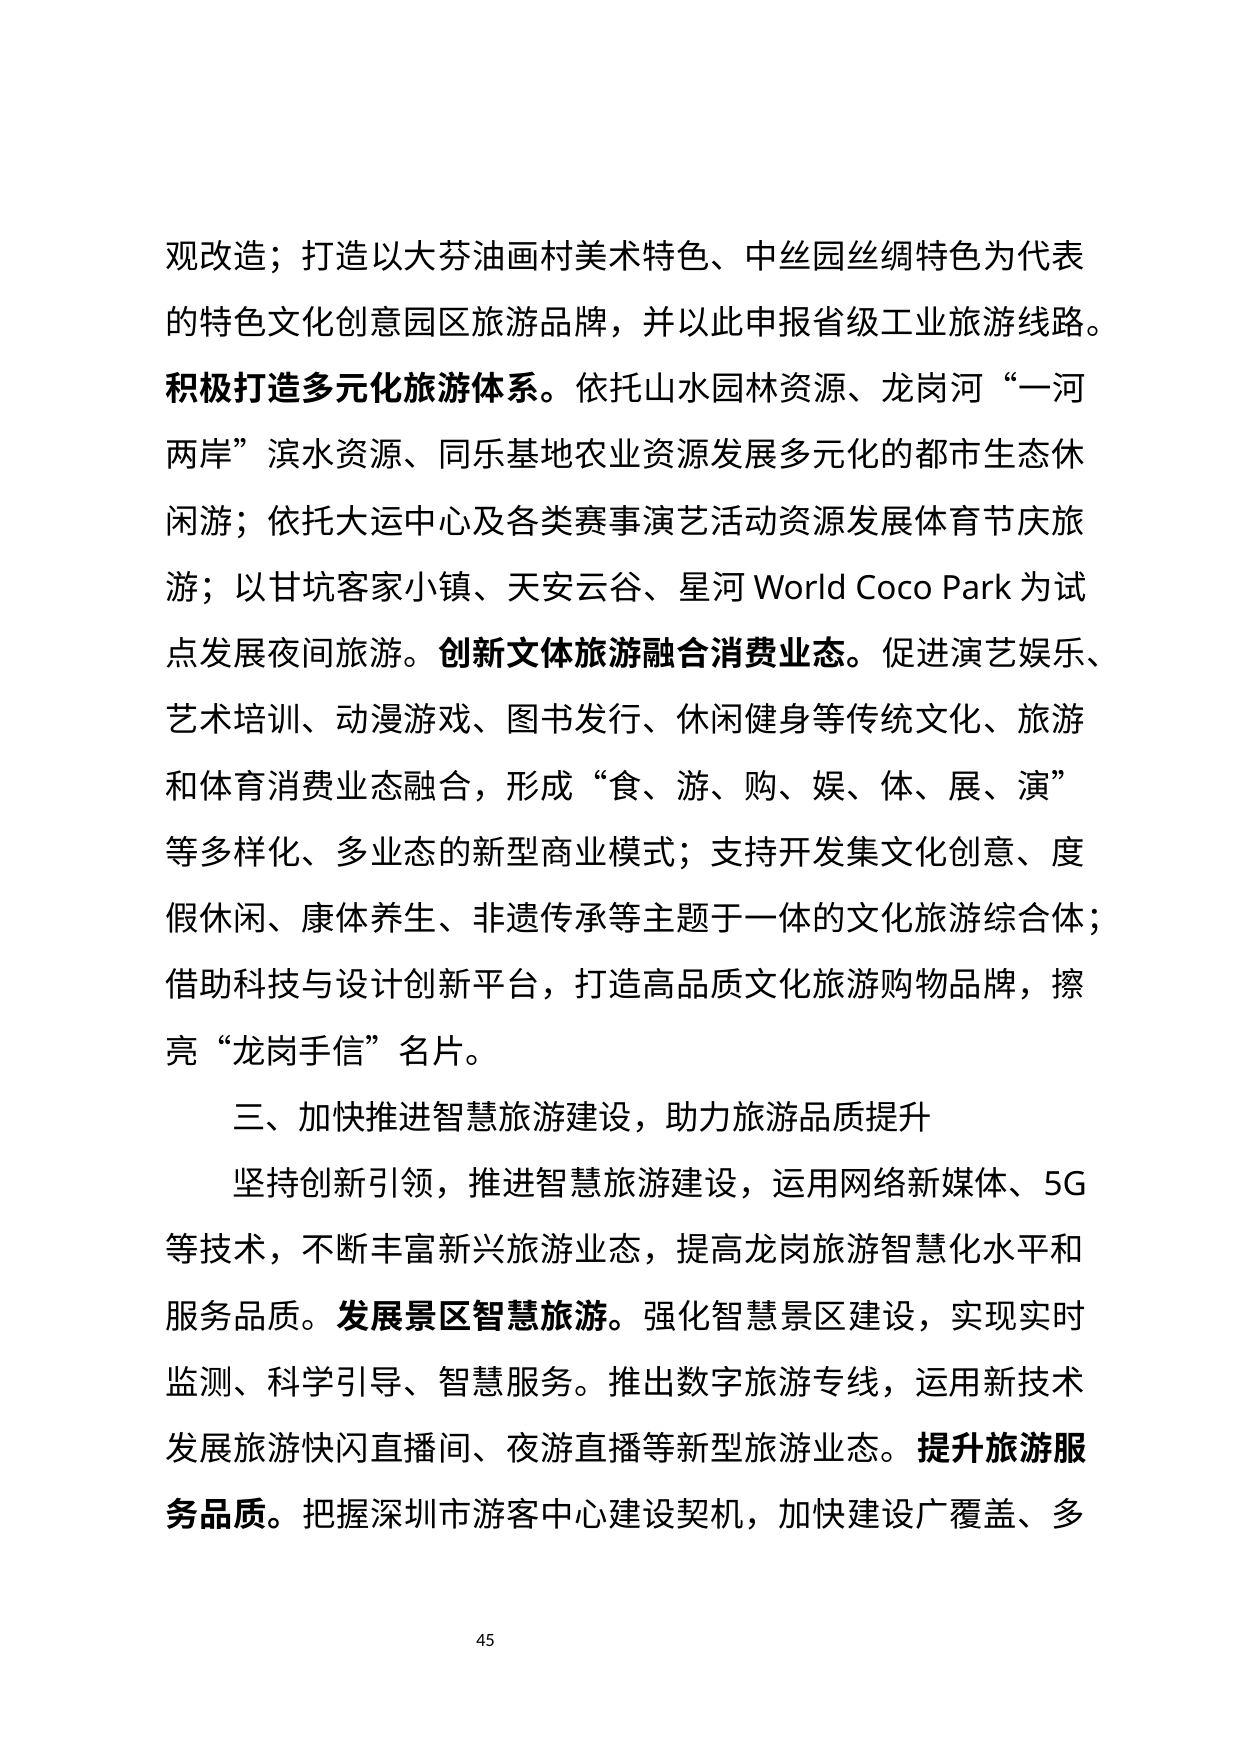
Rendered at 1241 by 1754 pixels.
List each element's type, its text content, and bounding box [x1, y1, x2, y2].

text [165, 1148, 1087, 1545]
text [165, 220, 1087, 1082]
text 三、加快推进智慧旅游建设，助力旅游品质提升 [165, 1082, 1087, 1148]
